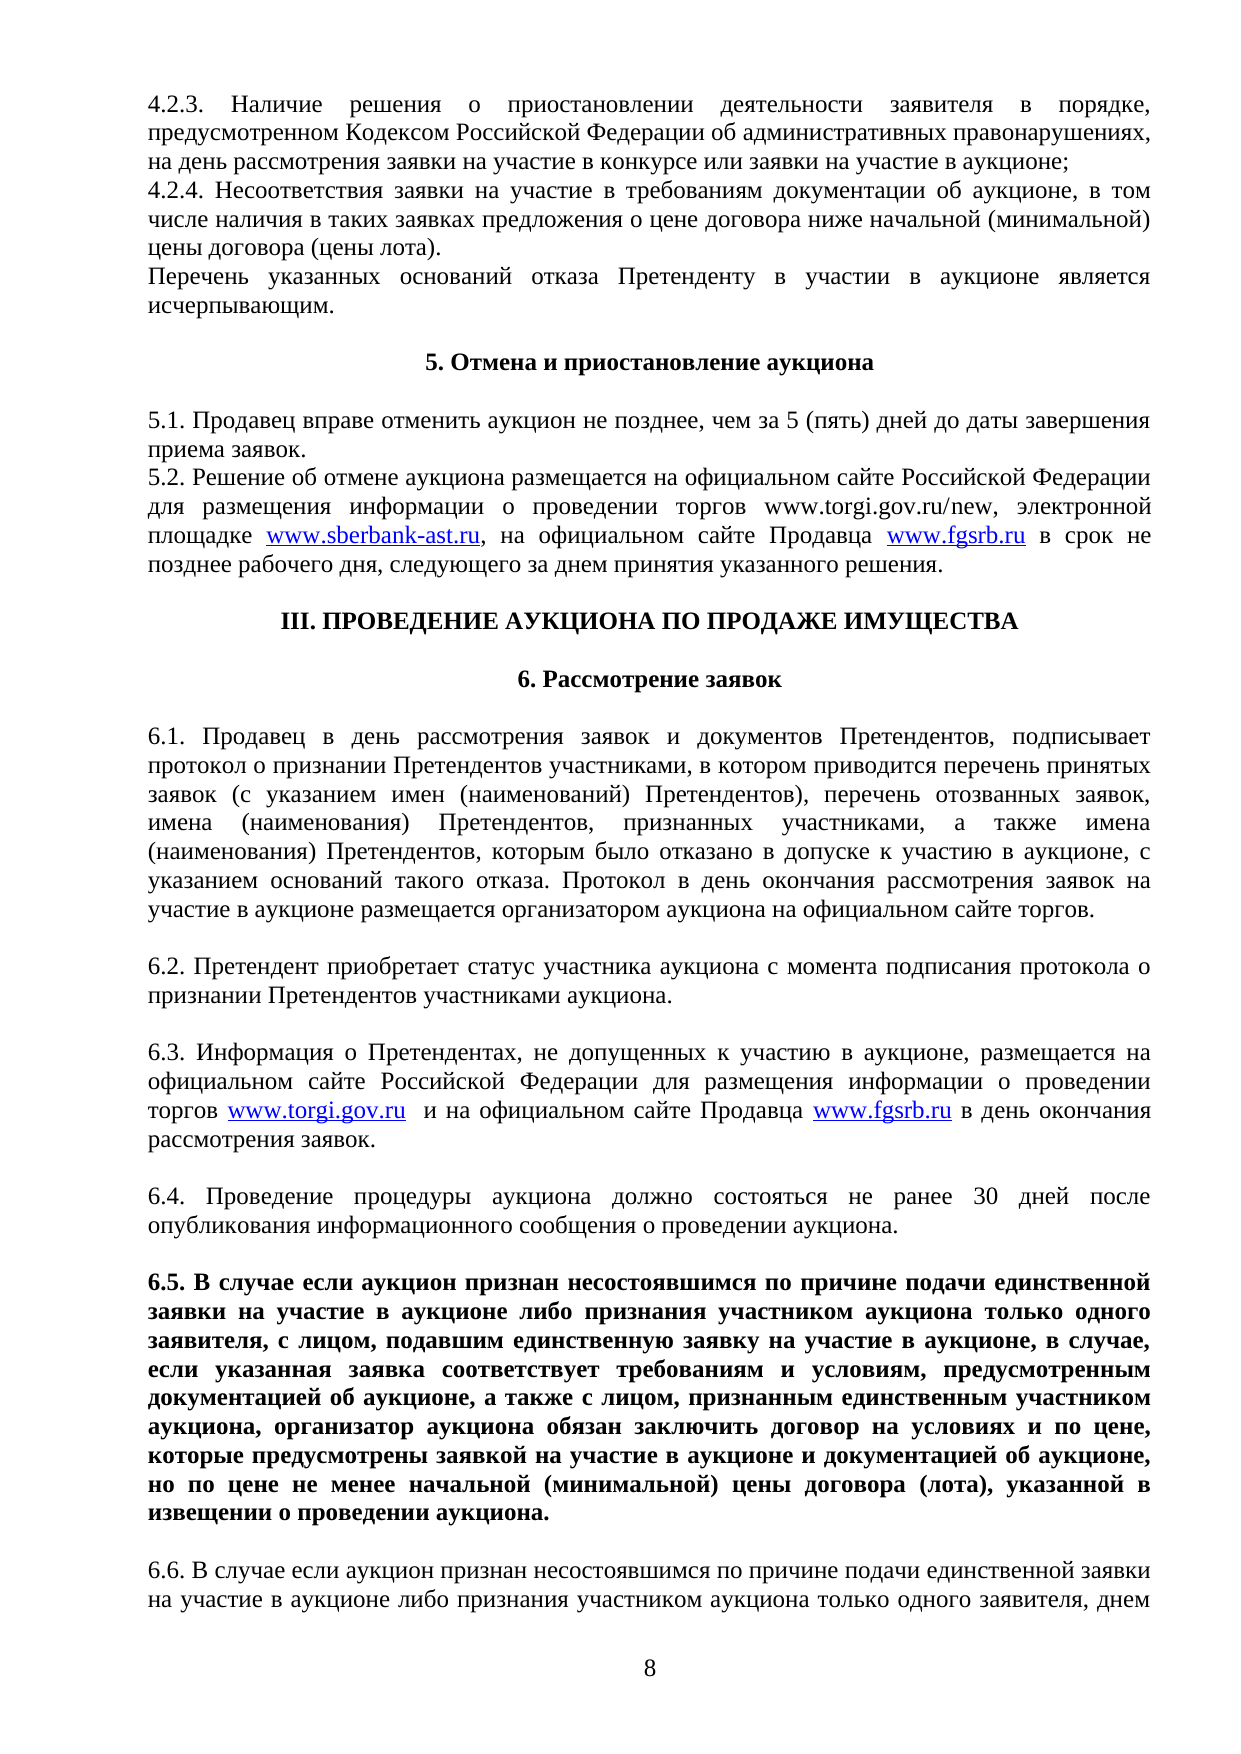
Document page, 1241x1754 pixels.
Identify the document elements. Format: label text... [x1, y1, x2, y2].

text 4.2.3. Наличие решения о приостановлении деятельности заявителя в порядке, предусмотренном Кодексом Российской Федерации об административных правонарушениях, на день рассмотрения заявки на участие в конкурсе или заявки на участие в аукционе; [148, 89, 1152, 175]
text 5. Отмена и приостановление аукциона [148, 347, 1152, 376]
text 6.2. Претендент приобретает статус участника аукциона с момента подписания протокола о признании Претендентов участниками аукциона. [148, 951, 1152, 1009]
text 4.2.4. Несоответствия заявки на участие в требованиям документации об аукционе, в том числе наличия в таких заявках предложения о цене договора ниже начальной (минимальной) цены договора (цены лота). [148, 175, 1152, 261]
text 5.1. Продавец вправе отменить аукцион не позднее, чем за 5 (пять) дней до даты завершения приема заявок. [148, 405, 1152, 462]
text 6.4. Проведение процедуры аукциона должно состояться не ранее 30 дней после опубликования информационного сообщения о проведении аукциона. [148, 1181, 1152, 1239]
text 6.5. В случае если аукцион признан несостоявшимся по причине подачи единственной заявки на участие в аукционе либо признания участником аукциона только одного заявителя, с лицом, подавшим единственную заявку на участие в аукционе, в случае, если указанная заявка соответствует требованиям и условиям, предусмотренным документацией об аукционе, а также с лицом, признанным единственным участником аукциона, организатор аукциона обязан заключить договор на условиях и по цене, которые предусмотрены заявкой на участие в аукционе и документацией об аукционе, но по цене не менее начальной (минимальной) цены договора (лота), указанной в извещении о проведении аукциона. [148, 1267, 1152, 1526]
text 6. Рассмотрение заявок [148, 664, 1152, 692]
text Перечень указанных оснований отказа Претенденту в участии в аукционе является исчерпывающим. [148, 261, 1152, 319]
text III. ПРОВЕДЕНИЕ АУКЦИОНА ПО ПРОДАЖЕ ИМУЩЕСТВА [148, 606, 1152, 635]
text 6.3. Информация о Претендентах, не допущенных к участию в аукционе, размещается на официальном сайте Российской Федерации для размещения информации о проведении торгов www.torgi.gov.ru и на официальном сайте Продавца www.fgsrb.ru в день окончания рассмотрения заявок. [148, 1037, 1152, 1152]
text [148, 1555, 1152, 1612]
text 5.2. Решение об отмене аукциона размещается на официальном сайте Российской Федерации для размещения информации о проведении торгов www.torgi.gov.ru/new, электронной площадке www.sberbank-ast.ru, на официальном сайте Продавца www.fgsrb.ru в срок не позднее рабочего дня, следующего за днем принятия указанного решения. [148, 462, 1152, 577]
text 6.1. Продавец в день рассмотрения заявок и документов Претендентов, подписывает протокол о признании Претендентов участниками, в котором приводится перечень принятых заявок (с указанием имен (наименований) Претендентов), перечень отозванных заявок, имена (наименования) Претендентов, признанных участниками, а также имена (наименования) Претендентов, которым было отказано в допуске к участию в аукционе, с указанием оснований такого отказа. Протокол в день окончания рассмотрения заявок на участие в аукционе размещается организатором аукциона на официальном сайте торгов. [148, 721, 1152, 922]
